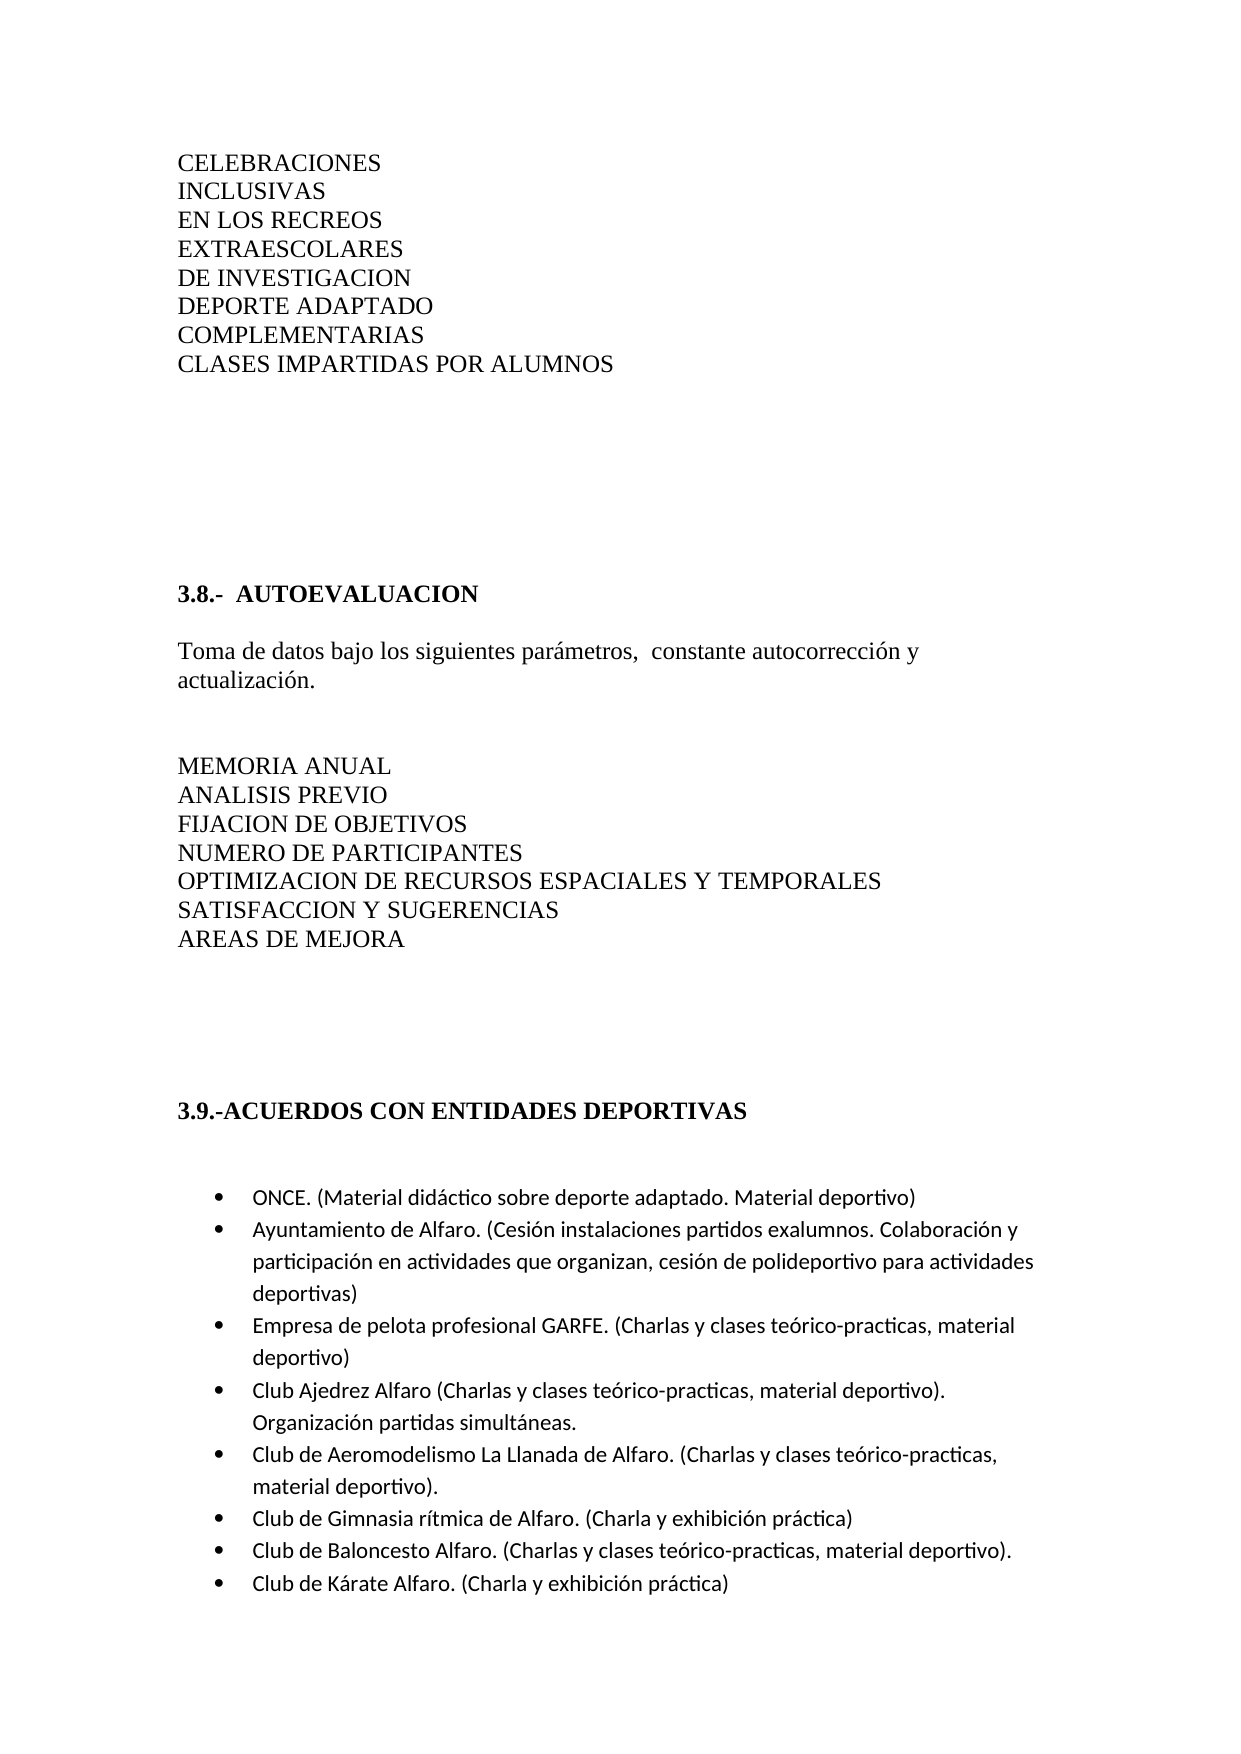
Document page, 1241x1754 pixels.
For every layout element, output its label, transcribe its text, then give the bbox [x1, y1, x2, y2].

text Toma de datos bajo los siguientes parámetros, constante autocorrección y actualización. [177, 636, 1063, 694]
text EXTRAESCOLARES [177, 234, 1063, 263]
text AREAS DE MEJORA [177, 924, 1063, 953]
list Club de Gimnasia rítmica de Alfaro. (Charla y exhibición práctica) [215, 1504, 1063, 1532]
text 3.8.- AUTOEVALUACION [177, 579, 1063, 608]
text SATISFACCION Y SUGERENCIAS [177, 895, 1063, 924]
text CLASES IMPARTIDAS POR ALUMNOS [177, 349, 1063, 378]
text COMPLEMENTARIAS [177, 320, 1063, 349]
text EN LOS RECREOS [177, 205, 1063, 234]
list Empresa de pelota profesional GARFE. (Charlas y clases teórico-practicas, material deportivo) [215, 1311, 1063, 1372]
text 3.9.-ACUERDOS CON ENTIDADES DEPORTIVAS [177, 1096, 1063, 1125]
text CELEBRACIONES [177, 148, 1063, 176]
list Club de Aeromodelismo La Llanada de Alfaro. (Charlas y clases teórico-practicas, material deportivo). [215, 1440, 1063, 1500]
list Ayuntamiento de Alfaro. (Cesión instalaciones partidos exalumnos. Colaboración y participación en actividades que organizan, cesión de polideportivo para actividades deportivas) [215, 1215, 1063, 1307]
text DEPORTE ADAPTADO [177, 291, 1063, 320]
text DE INVESTIGACION [177, 263, 1063, 291]
text INCLUSIVAS [177, 176, 1063, 205]
text MEMORIA ANUAL [177, 751, 1063, 780]
list Club de Baloncesto Alfaro. (Charlas y clases teórico-practicas, material deportivo). [215, 1537, 1063, 1565]
text FIJACION DE OBJETIVOS [177, 809, 1063, 838]
list ONCE. (Material didáctico sobre deporte adaptado. Material deportivo) [215, 1183, 1063, 1211]
text NUMERO DE PARTICIPANTES [177, 838, 1063, 866]
list Club Ajedrez Alfaro (Charlas y clases teórico-practicas, material deportivo). Organización partidas simultáneas. [215, 1376, 1063, 1436]
text OPTIMIZACION DE RECURSOS ESPACIALES Y TEMPORALES [177, 866, 1063, 895]
list Club de Kárate Alfaro. (Charla y exhibición práctica) [215, 1569, 1063, 1597]
text ANALISIS PREVIO [177, 780, 1063, 809]
